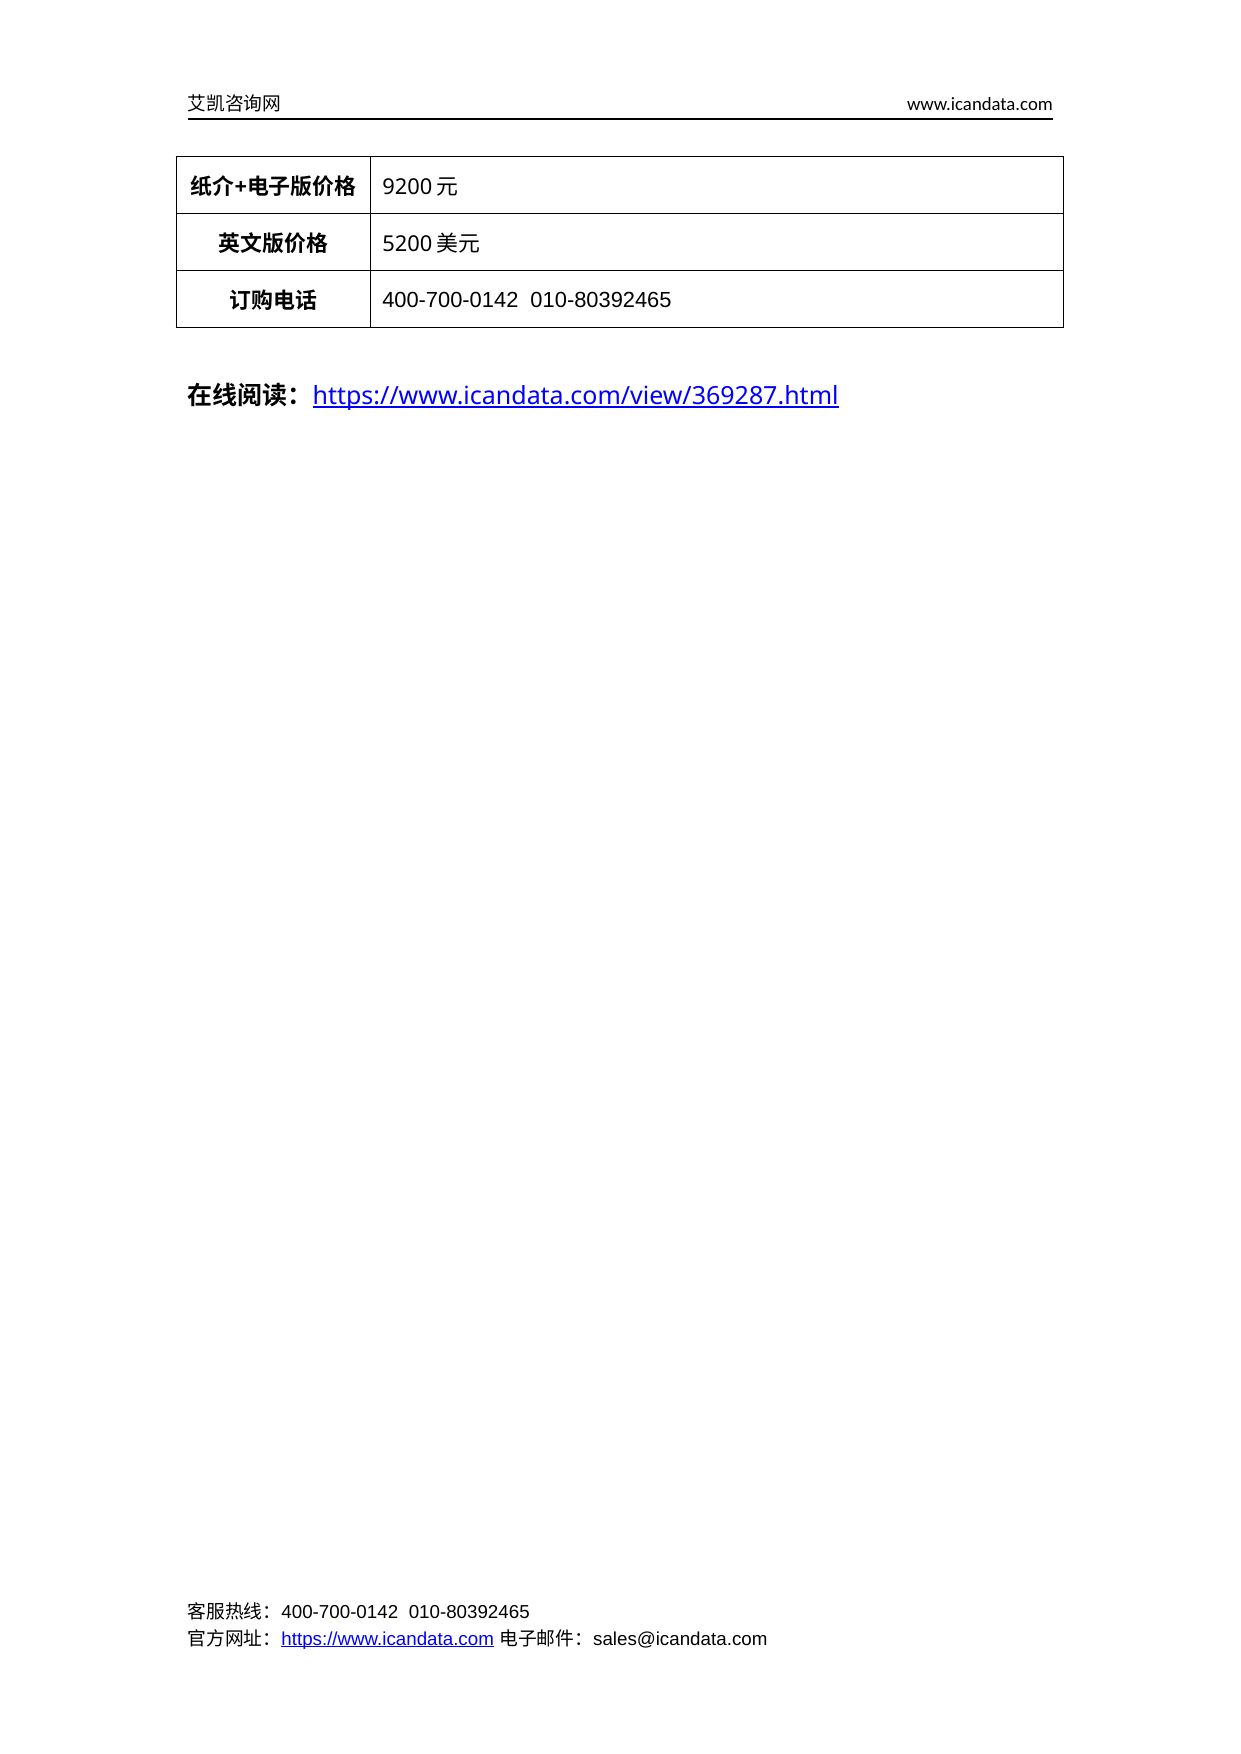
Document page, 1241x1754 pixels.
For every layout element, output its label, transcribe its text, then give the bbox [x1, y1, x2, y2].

table_cell 订购电话 [177, 271, 370, 327]
table_cell 英文版价格 [177, 214, 370, 270]
table_cell 纸介+电子版价格 [177, 157, 370, 213]
table_cell 5200美元 [371, 214, 1063, 270]
text 在线阅读：https://www.icandata.com/view/369287.html [187, 361, 1053, 426]
table_cell 400-700-0142 010-80392465 [371, 271, 1063, 327]
table_cell 9200元 [371, 157, 1063, 213]
